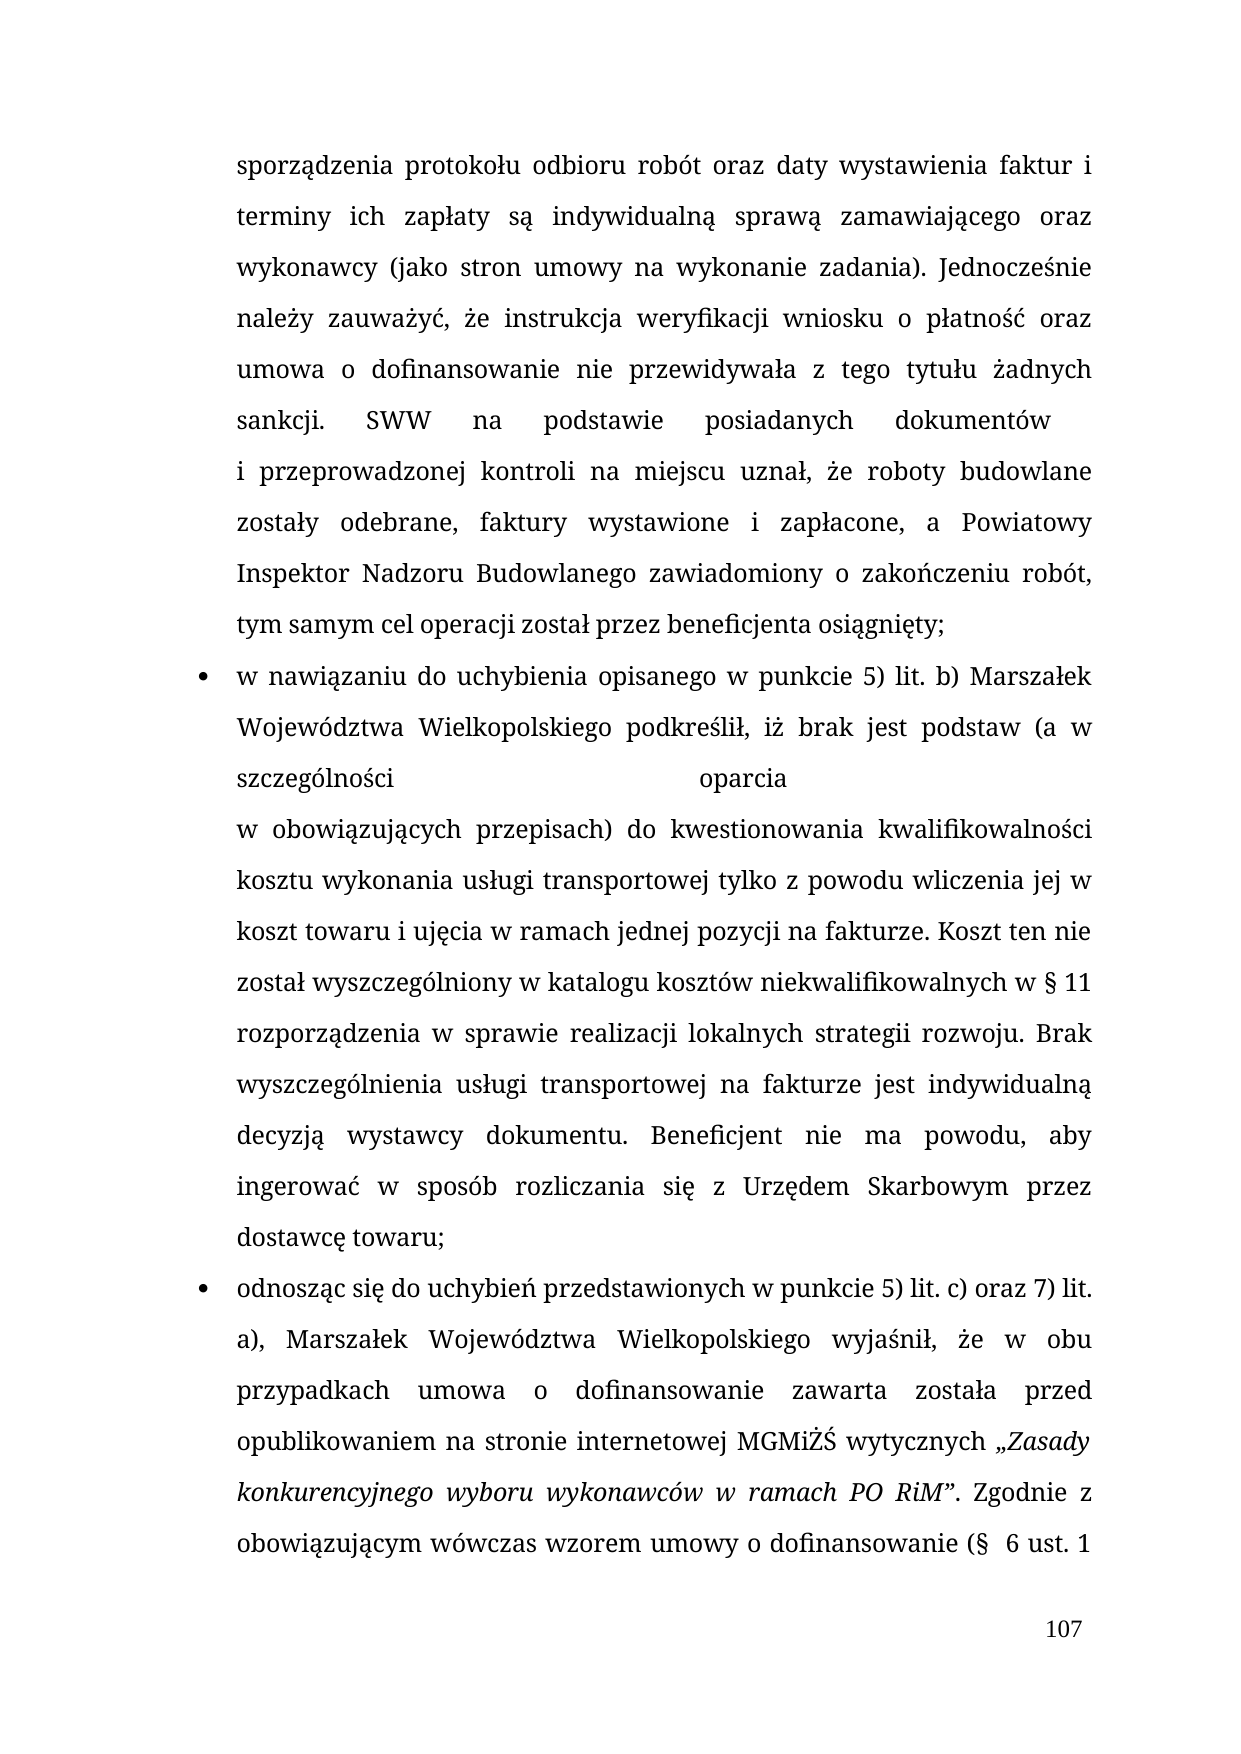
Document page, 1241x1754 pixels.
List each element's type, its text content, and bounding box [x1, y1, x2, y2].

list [199, 1271, 1092, 1560]
list w nawiązaniu do uchybienia opisanego w punkcie 5) lit. b) Marszałek Województwa Wielkopolskiego podkreślił, iż brak jest podstaw (a w szczególności oparcia w obowiązujących przepisach) do kwestionowania kwalifikowalności kosztu wykonania usługi transportowej tylko z powodu wliczenia jej w koszt towaru i ujęcia w ramach jednej pozycji na fakturze. Koszt ten nie został wyszczególniony w katalogu kosztów niekwalifikowalnych w § 11 rozporządzenia w sprawie realizacji lokalnych strategii rozwoju. Brak wyszczególnienia usługi transportowej na fakturze jest indywidualną decyzją wystawcy dokumentu. Beneficjent nie ma powodu, aby ingerować w sposób rozliczania się z Urzędem Skarbowym przez dostawcę towaru; [199, 658, 1092, 1254]
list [199, 148, 1092, 641]
